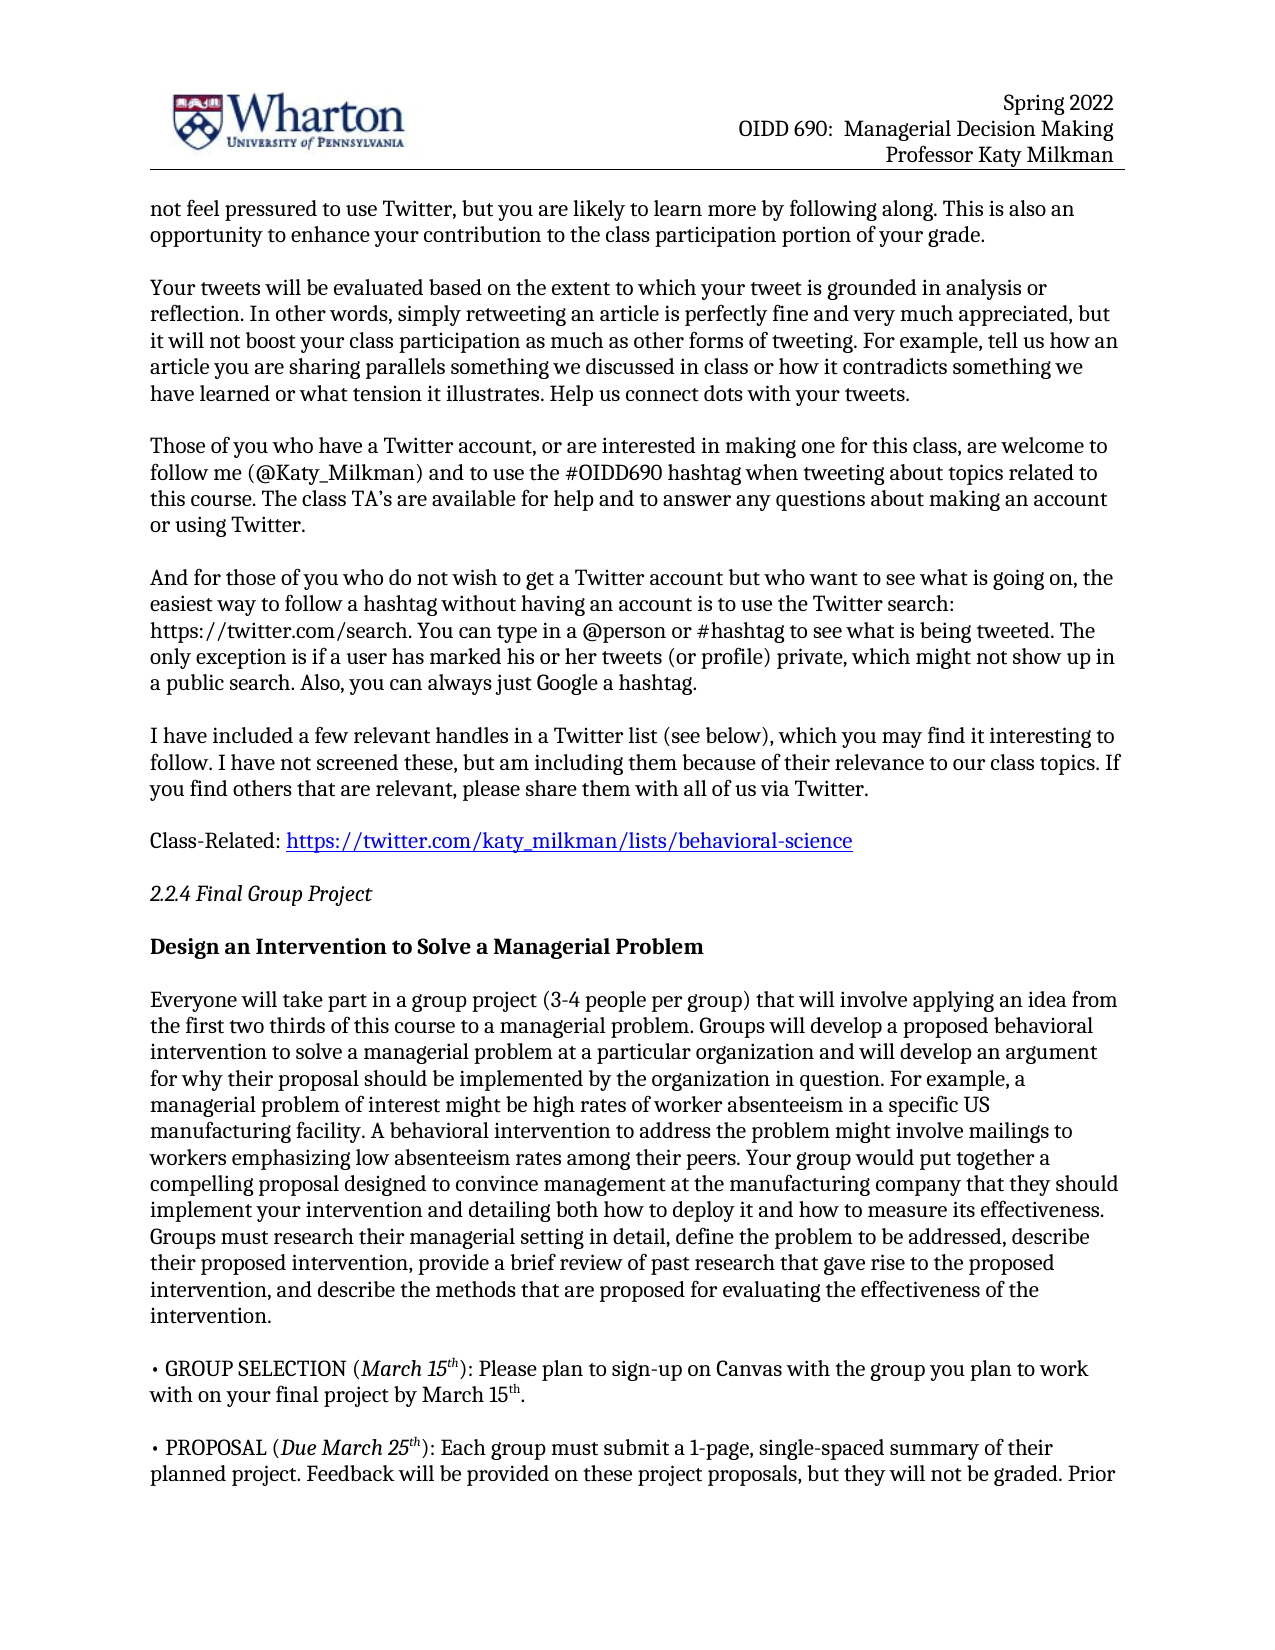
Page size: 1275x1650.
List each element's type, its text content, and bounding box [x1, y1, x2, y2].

text Your tweets will be evaluated based on the extent to which your tweet is grounded in analysis or reflection. In other words, simply retweeting an article is perfectly fine and very much appreciated, but it will not boost your class participation as much as other forms of tweeting. For example, tell us how an article you are sharing parallels something we discussed in class or how it contradicts something we have learned or what tension it illustrates. Help us connect dots with your tweets. [150, 275, 1125, 407]
text • GROUP SELECTION (March 15th): Please plan to sign-up on Canvas with the group you plan to work with on your final project by March 15th. [150, 1355, 1125, 1408]
text Those of you who have a Twitter account, or are interested in making one for this class, are welcome to follow me (@Katy_Milkman) and to use the #OIDD690 hashtag when tweeting about topics related to this course. The class TA’s are available for help and to answer any questions about making an account or using Twitter. [150, 433, 1125, 538]
text Design an Intervention to Solve a Managerial Problem [150, 934, 1125, 960]
picture [161, 75, 421, 164]
text Class-Related: https://twitter.com/katy_milkman/lists/behavioral-science [150, 828, 1125, 855]
text 2.2.4 Final Group Project [150, 881, 1125, 907]
text And for those of you who do not wish to get a Twitter account but who want to see what is going on, the easiest way to follow a hashtag without having an account is to use the Twitter search: https://twitter.com/search. You can type in a @person or #hashtag to see what is being tweeted. The only exception is if a user has marked his or her tweets (or profile) private, which might not show up in a public search. Also, you can always just Google a hashtag. [150, 565, 1125, 697]
text Everyone will take part in a group project (3-4 people per group) that will involve applying an idea from the first two thirds of this course to a managerial problem. Groups will develop a proposed behavioral intervention to solve a managerial problem at a particular organization and will develop an argument for why their proposal should be implemented by the organization in question. For example, a managerial problem of interest might be high rates of worker absenteeism in a specific US manufacturing facility. A behavioral intervention to address the problem might involve mailings to workers emphasizing low absenteeism rates among their peers. Your group would put together a compelling proposal designed to convince management at the manufacturing company that they should implement your intervention and detailing both how to deploy it and how to measure its effectiveness. Groups must research their managerial setting in detail, define the problem to be addressed, describe their proposed intervention, provide a brief review of past research that gave rise to the proposed intervention, and describe the methods that are proposed for evaluating the effectiveness of the intervention. [150, 986, 1125, 1329]
text I have included a few relevant handles in a Twitter list (see below), which you may find it interesting to follow. I have not screened these, but am including them because of their relevance to our class topics. If you find others that are relevant, please share them with all of us via Twitter. [150, 723, 1125, 802]
